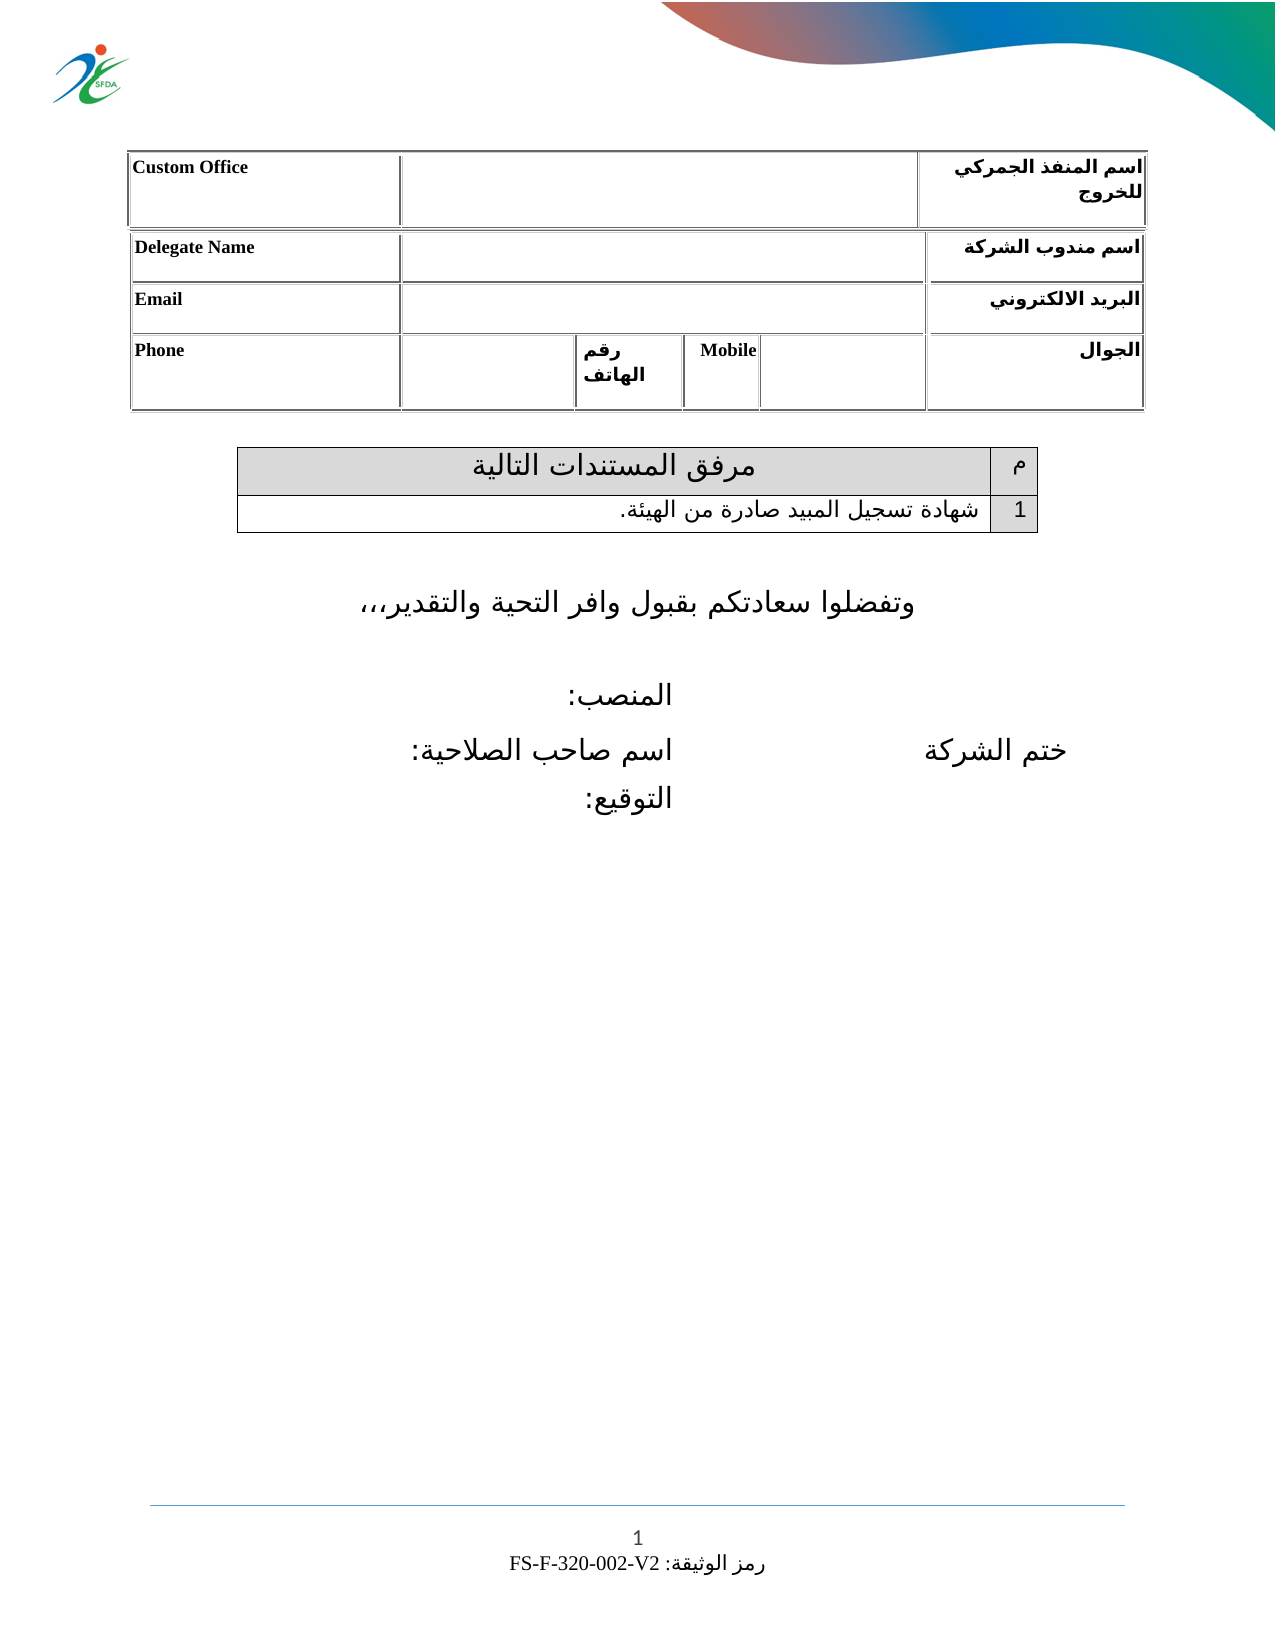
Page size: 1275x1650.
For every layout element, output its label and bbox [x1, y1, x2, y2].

picture [2, 2, 1275, 153]
